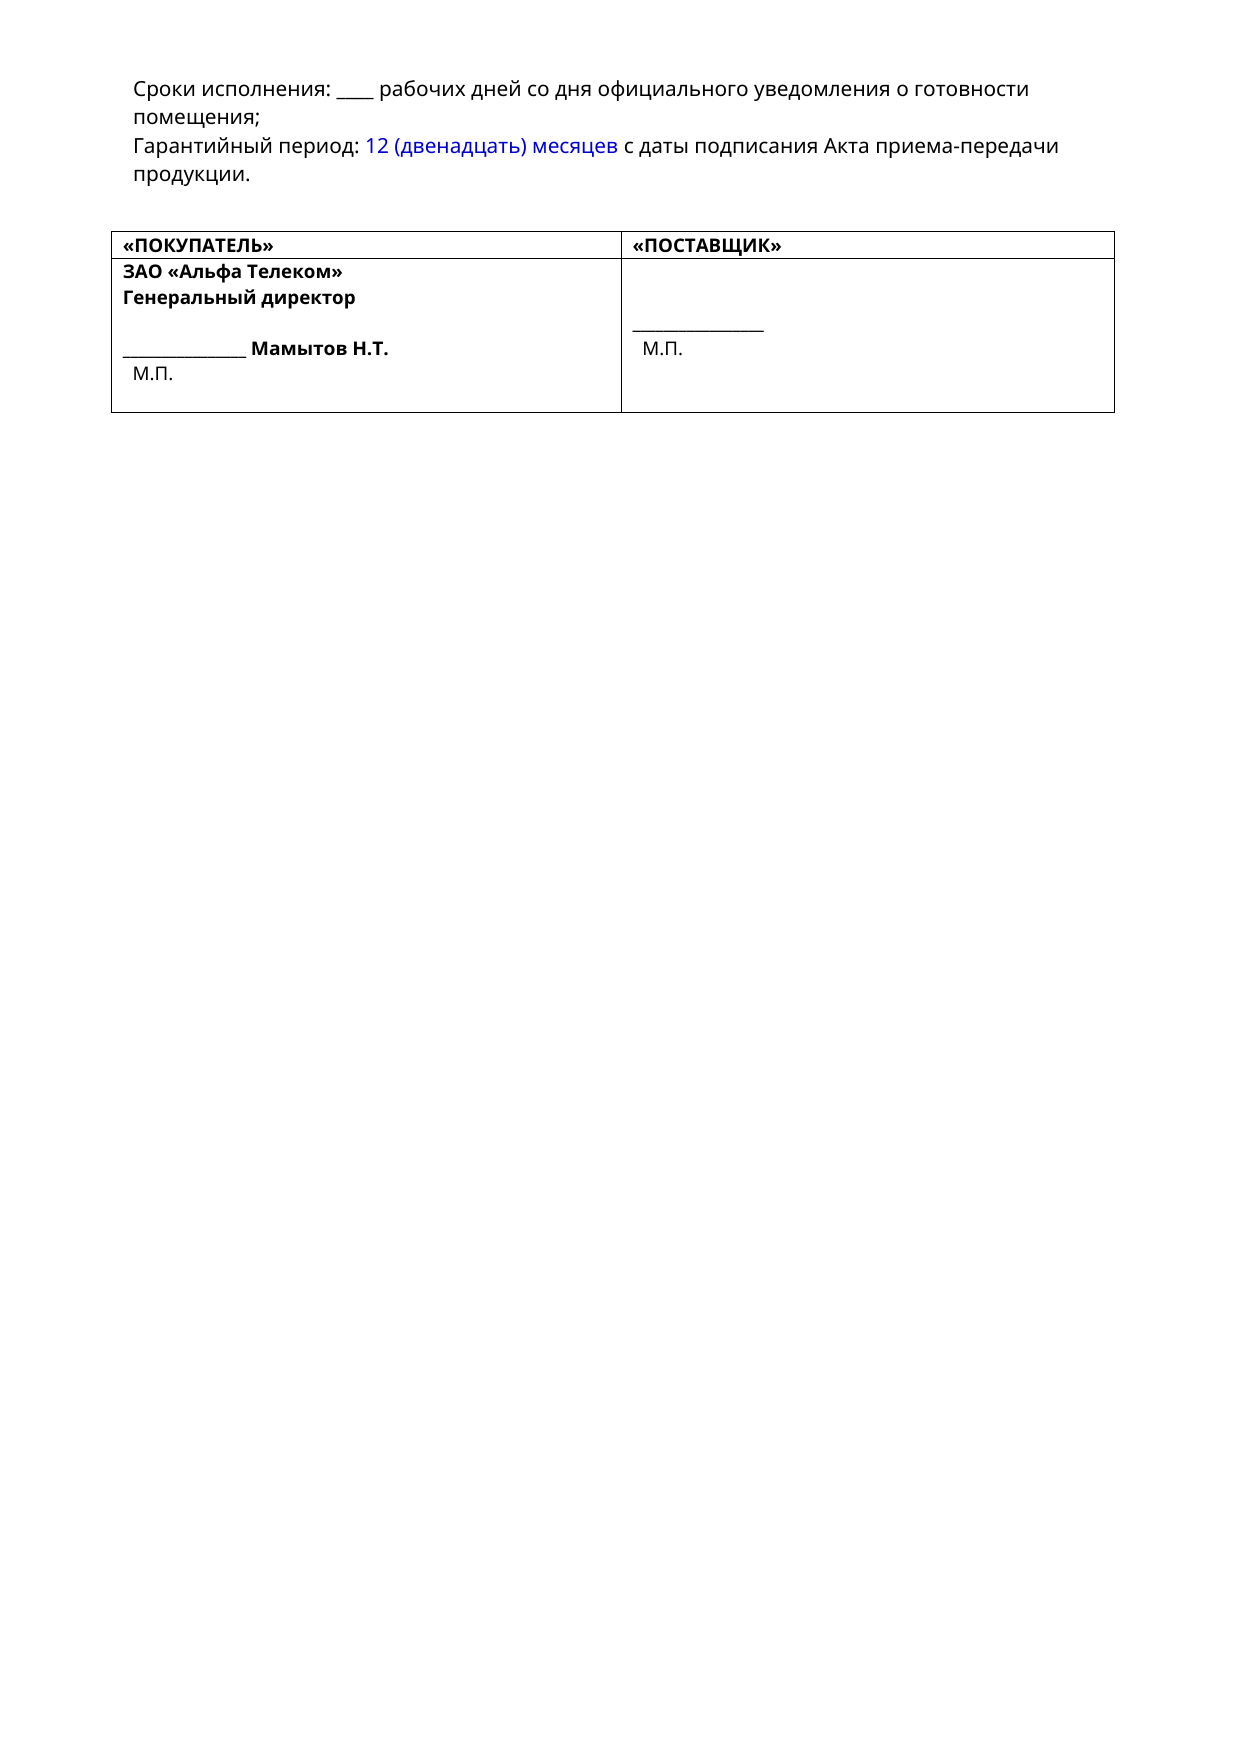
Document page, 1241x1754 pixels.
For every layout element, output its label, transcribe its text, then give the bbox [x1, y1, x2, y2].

table_cell _________________ М.П. [622, 259, 1114, 412]
text Сроки исполнения: ____ рабочих дней со дня официального уведомления о готовности помещения; [133, 74, 1152, 131]
table_cell ЗАО «Альфа Телеком» Генеральный директор ________________ Мамытов Н.Т. М.П. [112, 259, 621, 412]
text Гарантийный период: 12 (двенадцать) месяцев с даты подписания Акта приема-передачи продукции. [133, 131, 1152, 188]
table_header «ПОКУПАТЕЛЬ» [112, 232, 621, 257]
table_header «ПОСТАВЩИК» [622, 232, 1114, 257]
